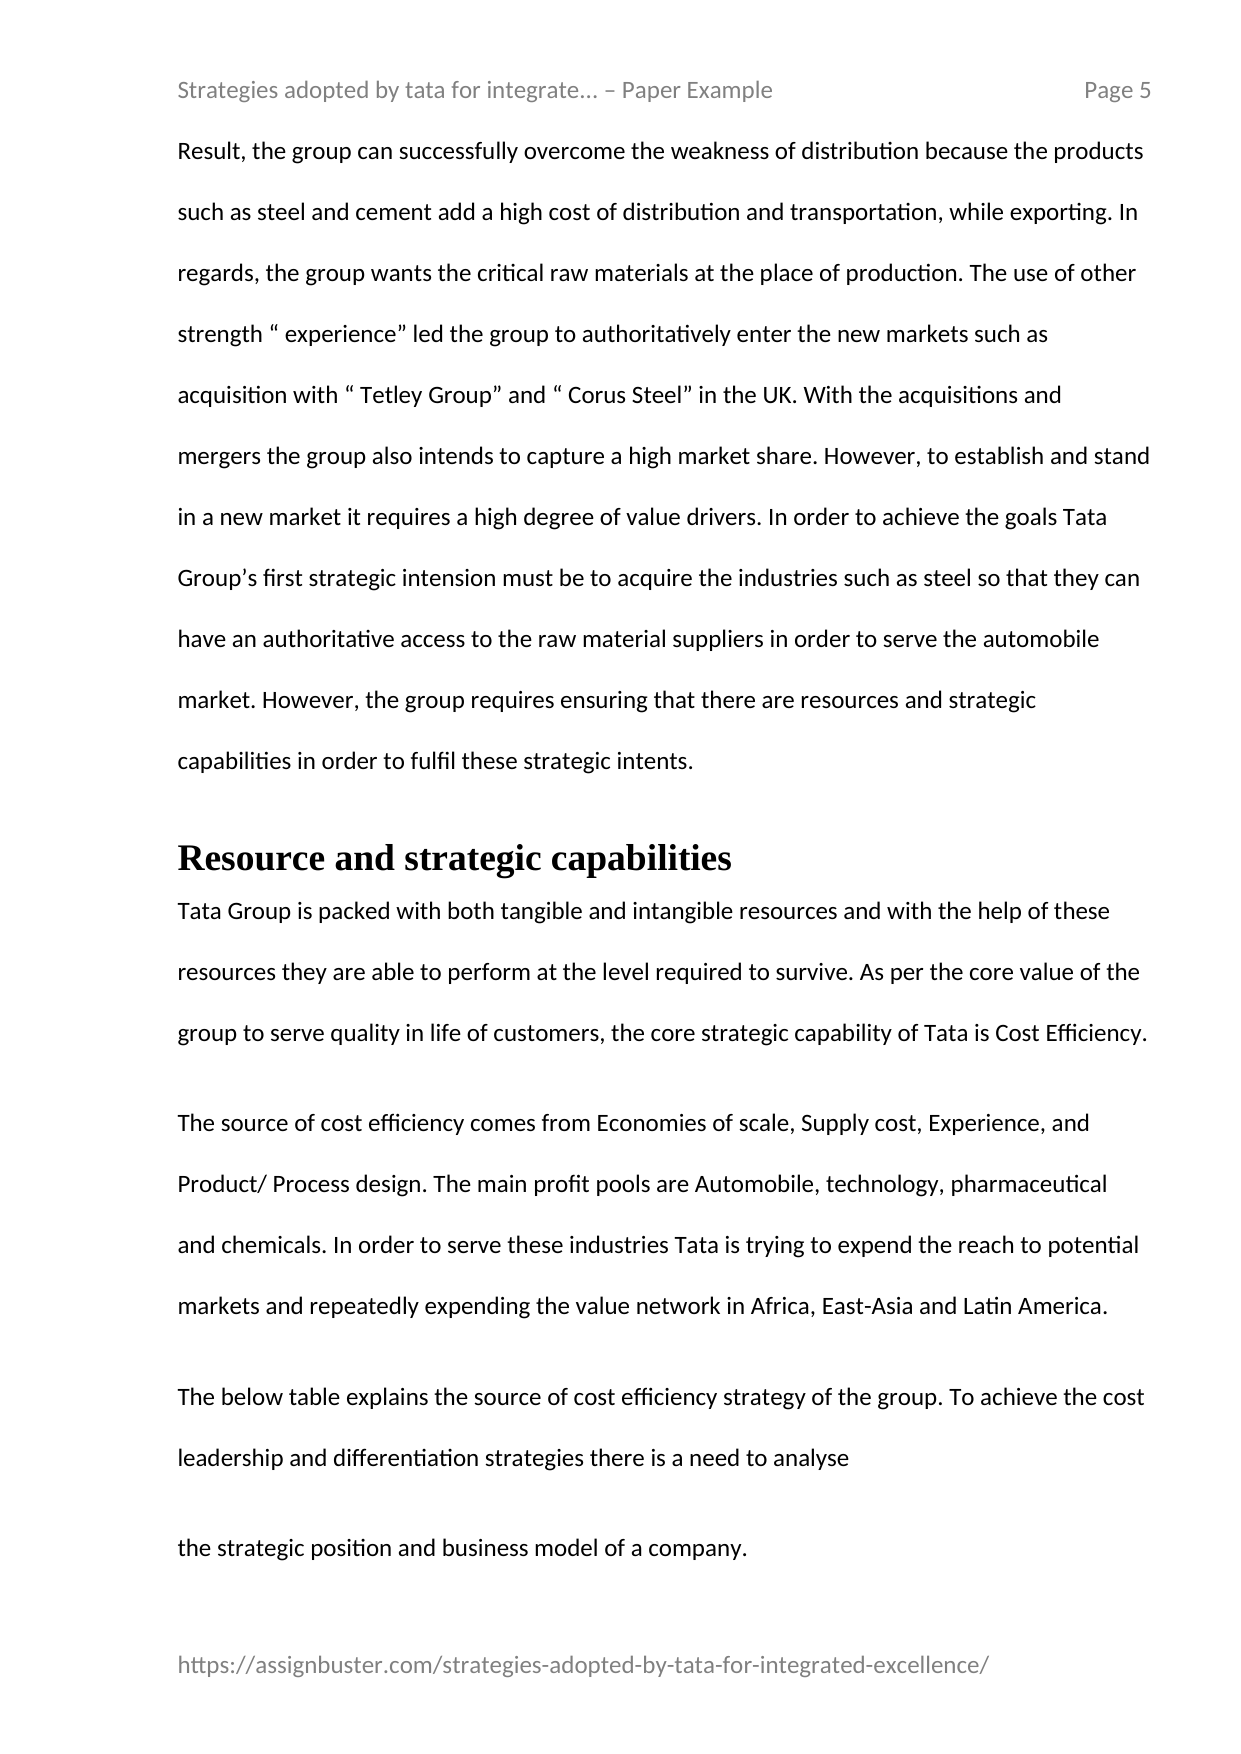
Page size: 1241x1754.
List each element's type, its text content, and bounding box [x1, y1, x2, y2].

text the strategic position and business model of a company. [177, 1533, 1152, 1563]
text Tata Group is packed with both tangible and intangible resources and with the help of these resources they are able to perform at the level required to survive. As per the core value of the group to serve quality in life of customers, the core strategic capability of Tata is Cost Efficiency. [177, 895, 1152, 1047]
text The source of cost efficiency comes from Economies of scale, Supply cost, Experience, and Product/ Process design. The main profit pools are Automobile, technology, pharmaceutical and chemicals. In order to serve these industries Tata is trying to expend the reach to potential markets and repeatedly expending the value network in Africa, East-Asia and Latin America. [177, 1107, 1152, 1321]
subtitle Resource and strategic capabilities [177, 836, 1152, 879]
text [177, 135, 1152, 776]
text The below table explains the source of cost efficiency strategy of the group. To achieve the cost leadership and differentiation strategies there is a need to analyse [177, 1381, 1152, 1473]
